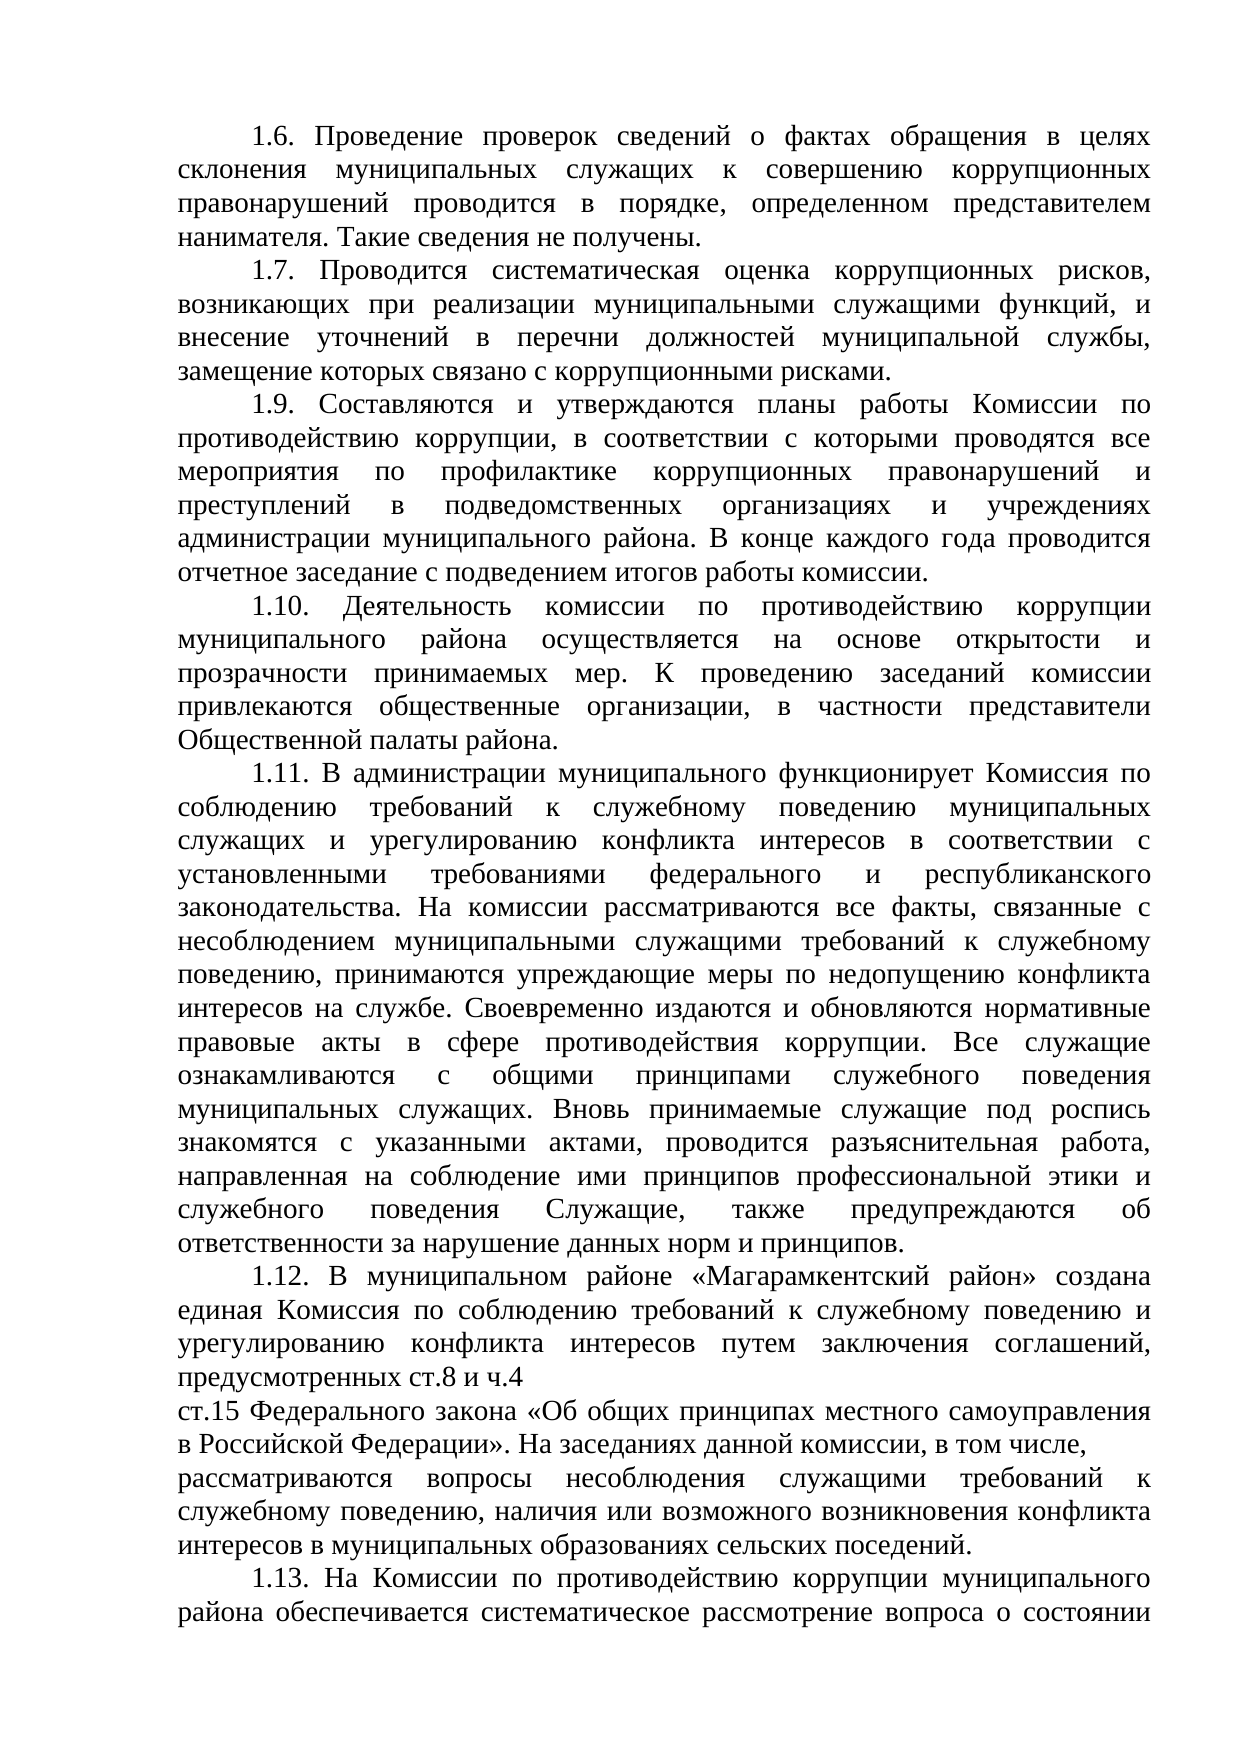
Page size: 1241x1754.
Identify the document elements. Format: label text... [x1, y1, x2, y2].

text 1.11. В администрации муниципального функционирует Комиссия по соблюдению требований к служебному поведению муниципальных служащих и урегулированию конфликта интересов в соответствии с установленными требованиями федерального и республиканского законодательства. На комиссии рассматриваются все факты, связанные с несоблюдением муниципальными служащими требований к служебному поведению, принимаются упреждающие меры по недопущению конфликта интересов на службе. Своевременно издаются и обновляются нормативные правовые акты в сфере противодействия коррупции. Все служащие ознакамливаются с общими принципами служебного поведения муниципальных служащих. Вновь принимаемые служащие под роспись знакомятся с указанными актами, проводится разъяснительная работа, направленная на соблюдение ими принципов профессиональной этики и служебного поведения Служащие, также предупреждаются об ответственности за нарушение данных норм и принципов. [177, 755, 1152, 1258]
text рассматриваются вопросы несоблюдения служащими требований к служебному поведению, наличия или возможного возникновения конфликта интересов в муниципальных образованиях сельских поседений. [177, 1460, 1152, 1560]
text 1.12. В муниципальном районе «Магарамкентский район» создана единая Комиссия по соблюдению требований к служебному поведению и урегулированию конфликта интересов путем заключения соглашений, предусмотренных ст.8 и ч.4 [177, 1258, 1152, 1393]
text 1.6. Проведение проверок сведений о фактах обращения в целях склонения муниципальных служащих к совершению коррупционных правонарушений проводится в порядке, определенном представителем нанимателя. Такие сведения не получены. [177, 118, 1152, 252]
text 1.10. Деятельность комиссии по противодействию коррупции муниципального района осуществляется на основе открытости и прозрачности принимаемых мер. К проведению заседаний комиссии привлекаются общественные организации, в частности представители Общественной палаты района. [177, 588, 1152, 755]
text 1.9. Составляются и утверждаются планы работы Комиссии по противодействию коррупции, в соответствии с которыми проводятся все мероприятия по профилактике коррупционных правонарушений и преступлений в подведомственных организациях и учреждениях администрации муниципального района. В конце каждого года проводится отчетное заседание с подведением итогов работы комиссии. [177, 386, 1152, 588]
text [177, 1560, 1152, 1627]
text ст.15 Федерального закона «Об общих принципах местного самоуправления в Российской Федерации». На заседаниях данной комиссии, в том числе, [177, 1393, 1152, 1460]
text 1.7. Проводится систематическая оценка коррупционных рисков, возникающих при реализации муниципальными служащими функций, и внесение уточнений в перечни должностей муниципальной службы, замещение которых связано с коррупционными рисками. [177, 252, 1152, 386]
